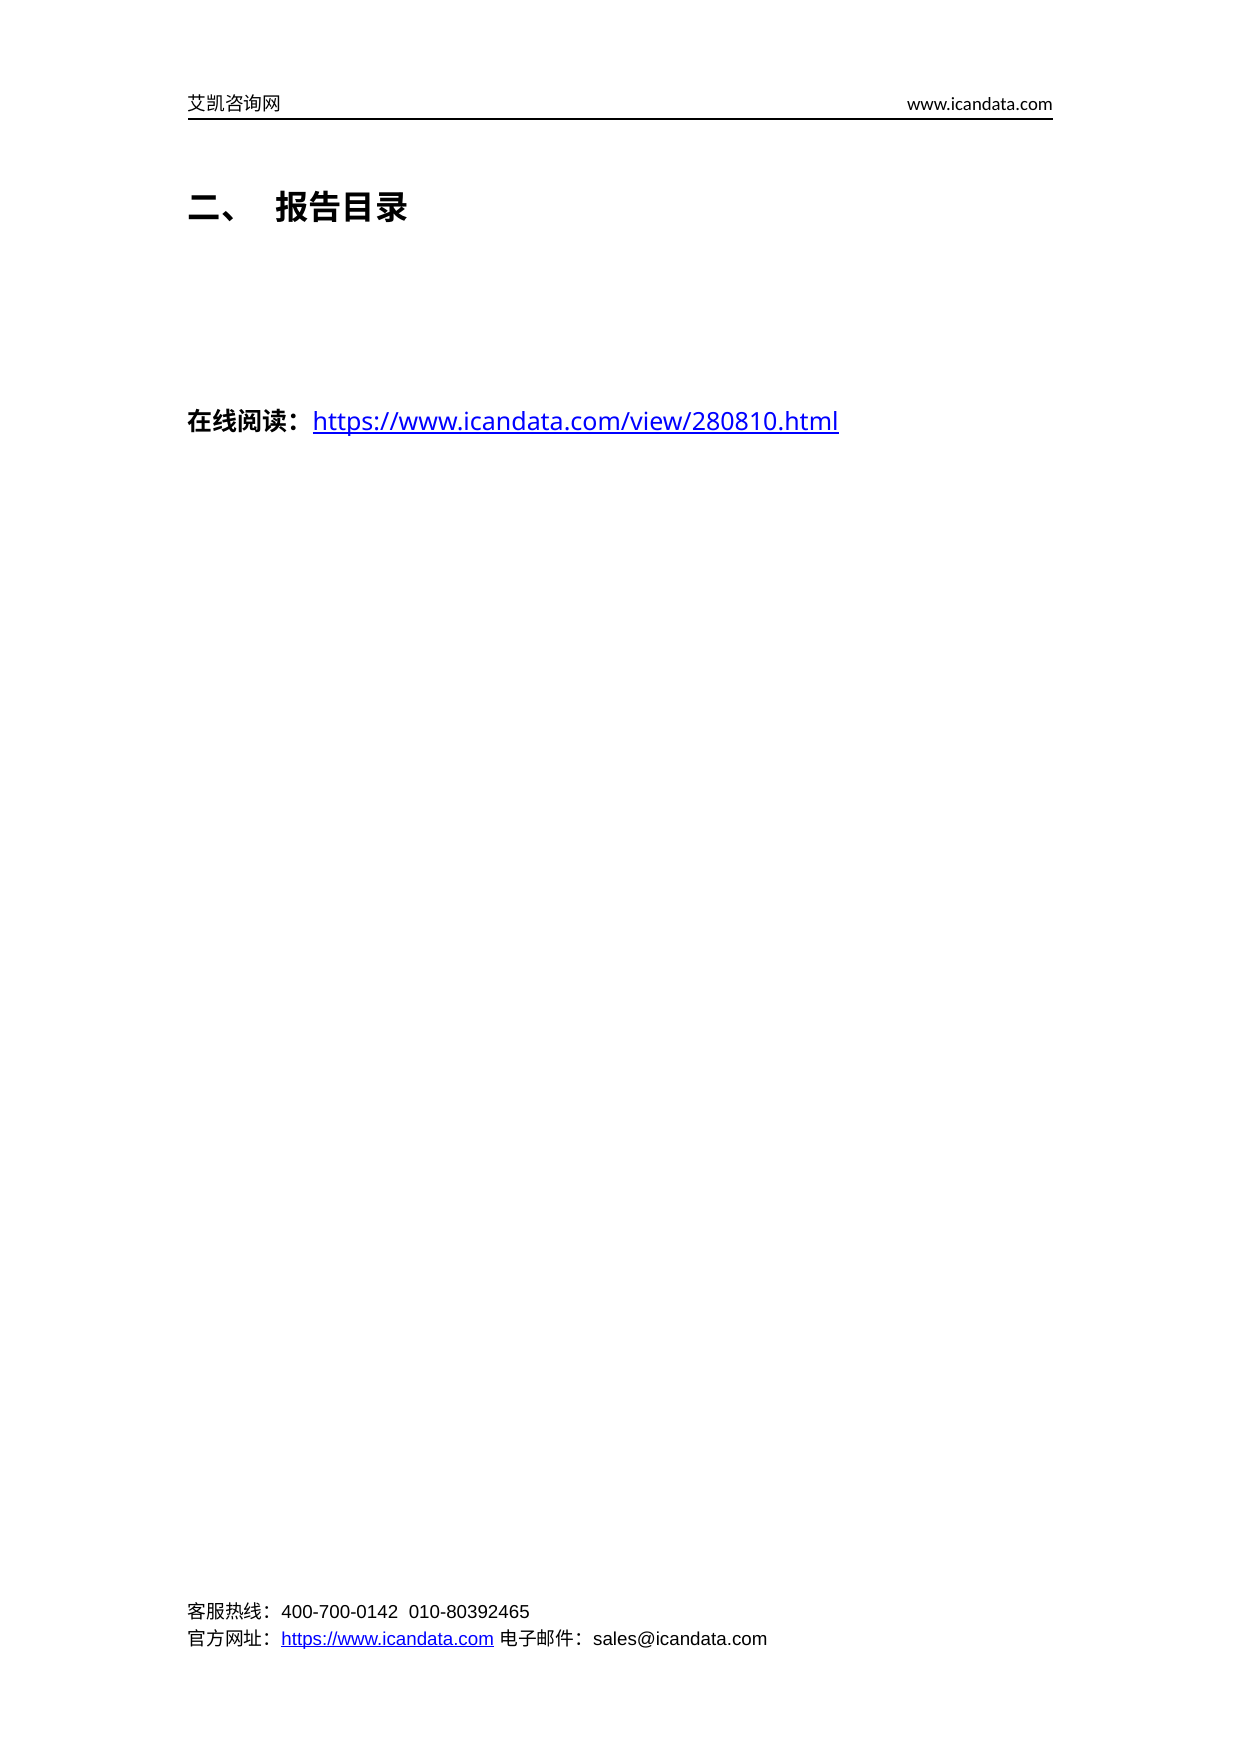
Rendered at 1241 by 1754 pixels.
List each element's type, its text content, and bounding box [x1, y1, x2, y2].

subtitle 报告目录 [187, 172, 1053, 237]
text 在线阅读：https://www.icandata.com/view/280810.html [187, 387, 1053, 452]
